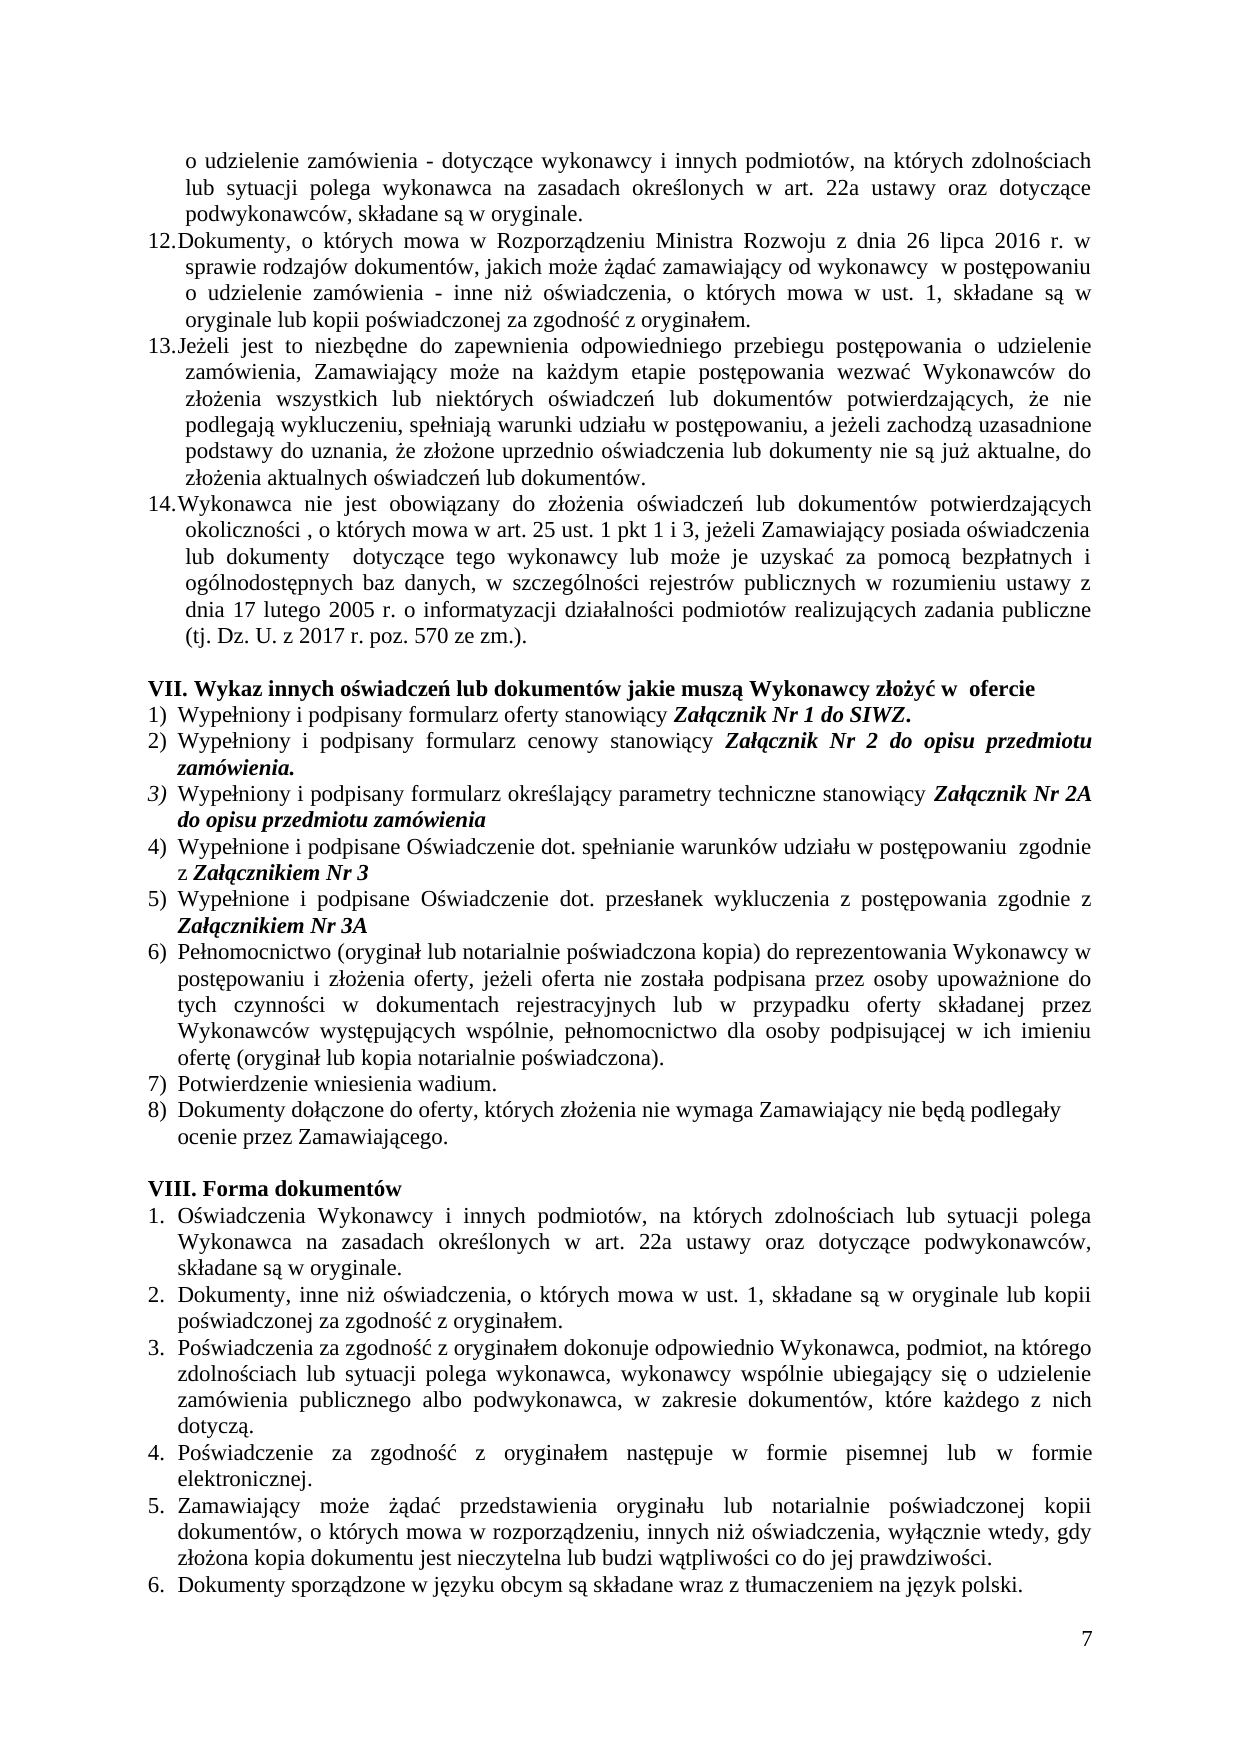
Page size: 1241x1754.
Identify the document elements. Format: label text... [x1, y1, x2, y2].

list Poświadczenia za zgodność z oryginałem dokonuje odpowiednio Wykonawca, podmiot, na którego zdolnościach lub sytuacji polega wykonawca, wykonawcy wspólnie ubiegający się o udzielenie zamówienia publicznego albo podwykonawca, w zakresie dokumentów, które każdego z nich dotyczą. [148, 1333, 1093, 1439]
text VII. Wykaz innych oświadczeń lub dokumentów jakie muszą Wykonawcy złożyć w ofercie [148, 675, 1093, 701]
list Pełnomocnictwo (oryginał lub notarialnie poświadczona kopia) do reprezentowania Wykonawcy w postępowaniu i złożenia oferty, jeżeli oferta nie została podpisana przez osoby upoważnione do tych czynności w dokumentach rejestracyjnych lub w przypadku oferty składanej przez Wykonawców występujących wspólnie, pełnomocnictwo dla osoby podpisującej w ich imieniu ofertę (oryginał lub kopia notarialnie poświadczona). [148, 938, 1093, 1070]
list Poświadczenie za zgodność z oryginałem następuje w formie pisemnej lub w formie elektronicznej. [148, 1439, 1093, 1492]
list Dokumenty, o których mowa w Rozporządzeniu Ministra Rozwoju z dnia 26 lipca 2016 r. w sprawie rodzajów dokumentów, jakich może żądać zamawiający od wykonawcy w postępowaniu o udzielenie zamówienia - inne niż oświadczenia, o których mowa w ust. 1, składane są w oryginale lub kopii poświadczonej za zgodność z oryginałem. [148, 227, 1093, 332]
list Dokumenty dołączone do oferty, których złożenia nie wymaga Zamawiający nie będą podlegały ocenie przez Zamawiającego. [148, 1096, 1093, 1149]
list Wypełnione i podpisane Oświadczenie dot. spełnianie warunków udziału w postępowaniu zgodnie z Załącznikiem Nr 3 [148, 833, 1093, 886]
list Dokumenty, inne niż oświadczenia, o których mowa w ust. 1, składane są w oryginale lub kopii poświadczonej za zgodność z oryginałem. [148, 1281, 1093, 1333]
list Zamawiający może żądać przedstawienia oryginału lub notarialnie poświadczonej kopii dokumentów, o których mowa w rozporządzeniu, innych niż oświadczenia, wyłącznie wtedy, gdy złożona kopia dokumentu jest nieczytelna lub budzi wątpliwości co do jej prawdziwości. [148, 1492, 1093, 1571]
list Oświadczenia Wykonawcy i innych podmiotów, na których zdolnościach lub sytuacji polega Wykonawca na zasadach określonych w art. 22a ustawy oraz dotyczące podwykonawców, składane są w oryginale. [148, 1202, 1093, 1281]
list Wypełniony i podpisany formularz oferty stanowiący Załącznik Nr 1 do SIWZ. [148, 701, 1093, 727]
text VIII. Forma dokumentów [148, 1175, 1093, 1202]
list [148, 148, 1093, 227]
list Wypełniony i podpisany formularz cenowy stanowiący Załącznik Nr 2 do opisu przedmiotu zamówienia. [148, 727, 1093, 780]
list Wypełniony i podpisany formularz określający parametry techniczne stanowiący Załącznik Nr 2A do opisu przedmiotu zamówienia [148, 780, 1093, 833]
list Potwierdzenie wniesienia wadium. [148, 1070, 1093, 1096]
list Wypełnione i podpisane Oświadczenie dot. przesłanek wykluczenia z postępowania zgodnie z Załącznikiem Nr 3A [148, 886, 1093, 938]
list Wykonawca nie jest obowiązany do złożenia oświadczeń lub dokumentów potwierdzających okoliczności , o których mowa w art. 25 ust. 1 pkt 1 i 3, jeżeli Zamawiający posiada oświadczenia lub dokumenty dotyczące tego wykonawcy lub może je uzyskać za pomocą bezpłatnych i ogólnodostępnych baz danych, w szczególności rejestrów publicznych w rozumieniu ustawy z dnia 17 lutego 2005 r. o informatyzacji działalności podmiotów realizujących zadania publiczne (tj. Dz. U. z 2017 r. poz. 570 ze zm.). [148, 490, 1093, 648]
list Dokumenty sporządzone w języku obcym są składane wraz z tłumaczeniem na język polski. [148, 1571, 1093, 1597]
list Jeżeli jest to niezbędne do zapewnienia odpowiedniego przebiegu postępowania o udzielenie zamówienia, Zamawiający może na każdym etapie postępowania wezwać Wykonawców do złożenia wszystkich lub niektórych oświadczeń lub dokumentów potwierdzających, że nie podlegają wykluczeniu, spełniają warunki udziału w postępowaniu, a jeżeli zachodzą uzasadnione podstawy do uznania, że złożone uprzednio oświadczenia lub dokumenty nie są już aktualne, do złożenia aktualnych oświadczeń lub dokumentów. [148, 332, 1093, 490]
